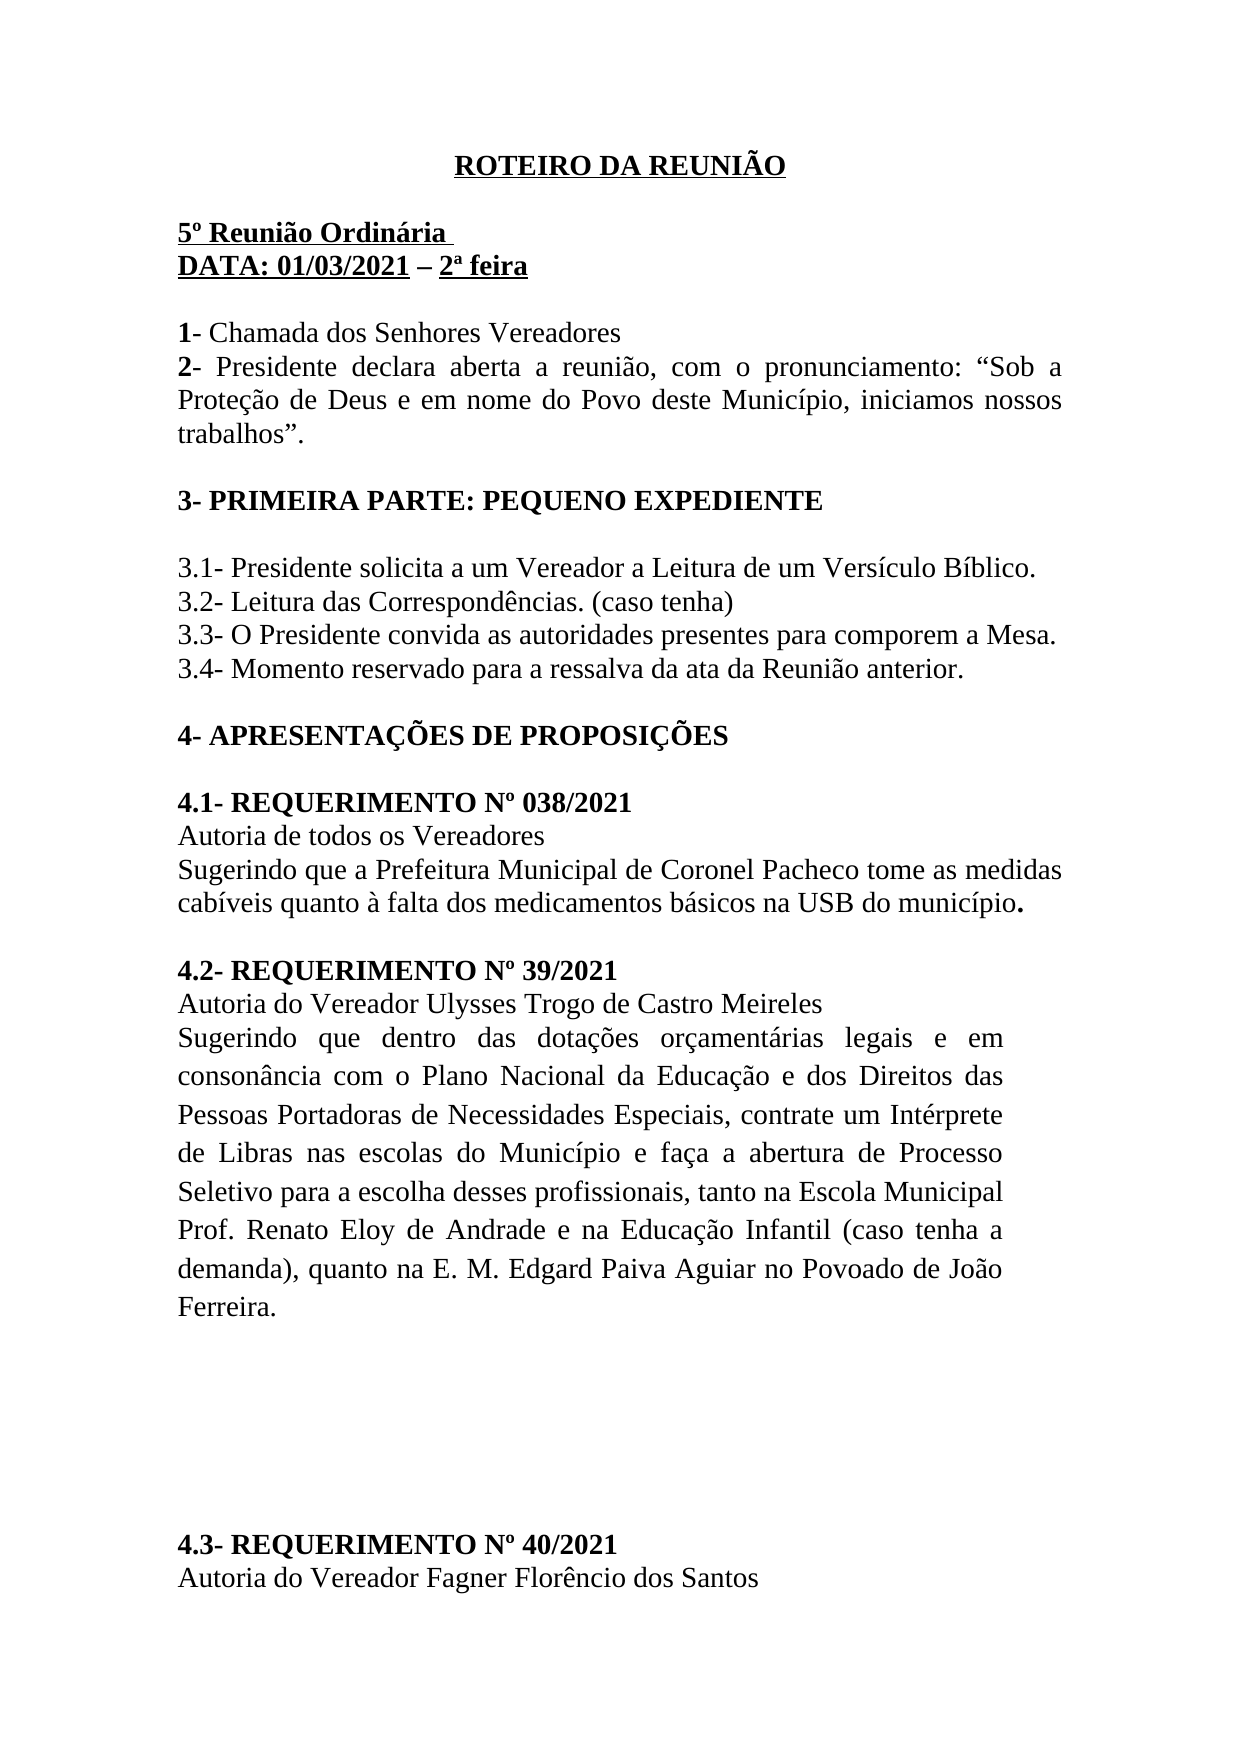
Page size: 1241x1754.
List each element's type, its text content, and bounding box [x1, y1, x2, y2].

text Sugerindo que dentro das dotações orçamentárias legais e em consonância com o Plano Nacional da Educação e dos Direitos das Pessoas Portadoras de Necessidades Especiais, contrate um Intérprete de Libras nas escolas do Município e faça a abertura de Processo Seletivo para a escolha desses profissionais, tanto na Escola Municipal Prof. Renato Eloy de Andrade e na Educação Infantil (caso tenha a demanda), quanto na E. M. Edgard Paiva Aguiar no Povoado de João Ferreira. [177, 1020, 1004, 1323]
text Autoria de todos os Vereadores [177, 818, 1063, 852]
text DATA: 01/03/2021 – 2ª feira [177, 248, 1063, 282]
text Autoria do Vereador Fagner Florêncio dos Santos [177, 1561, 1063, 1594]
text 4- APRESENTAÇÕES DE PROPOSIÇÕES [177, 718, 1063, 751]
text 4.1- REQUERIMENTO Nº 038/2021 [177, 785, 1063, 818]
text 4.3- REQUERIMENTO Nº 40/2021 [177, 1527, 1063, 1561]
text Sugerindo que a Prefeitura Municipal de Coronel Pacheco tome as medidas cabíveis quanto à falta dos medicamentos básicos na USB do município. [177, 852, 1063, 919]
text ROTEIRO DA REUNIÃO [177, 148, 1063, 181]
text 4.2- REQUERIMENTO Nº 39/2021 [177, 953, 1063, 986]
text 3.4- Momento reservado para a ressalva da ata da Reunião anterior. [177, 651, 1063, 684]
text 3.2- Leitura das Correspondências. (caso tenha) [177, 584, 1063, 617]
text 2- Presidente declara aberta a reunião, com o pronunciamento: “Sob a Proteção de Deus e em nome do Povo deste Município, iniciamos nossos trabalhos”. [177, 349, 1063, 449]
text 1- Chamada dos Senhores Vereadores [177, 315, 1063, 349]
text Autoria do Vereador Ulysses Trogo de Castro Meireles [177, 986, 1063, 1020]
text 5º Reunião Ordinária [177, 215, 1063, 248]
text 3- PRIMEIRA PARTE: PEQUENO EXPEDIENTE [177, 483, 1063, 517]
text 3.3- O Presidente convida as autoridades presentes para comporem a Mesa. [177, 617, 1063, 651]
text 3.1- Presidente solicita a um Vereador a Leitura de um Versículo Bíblico. [177, 550, 1063, 584]
